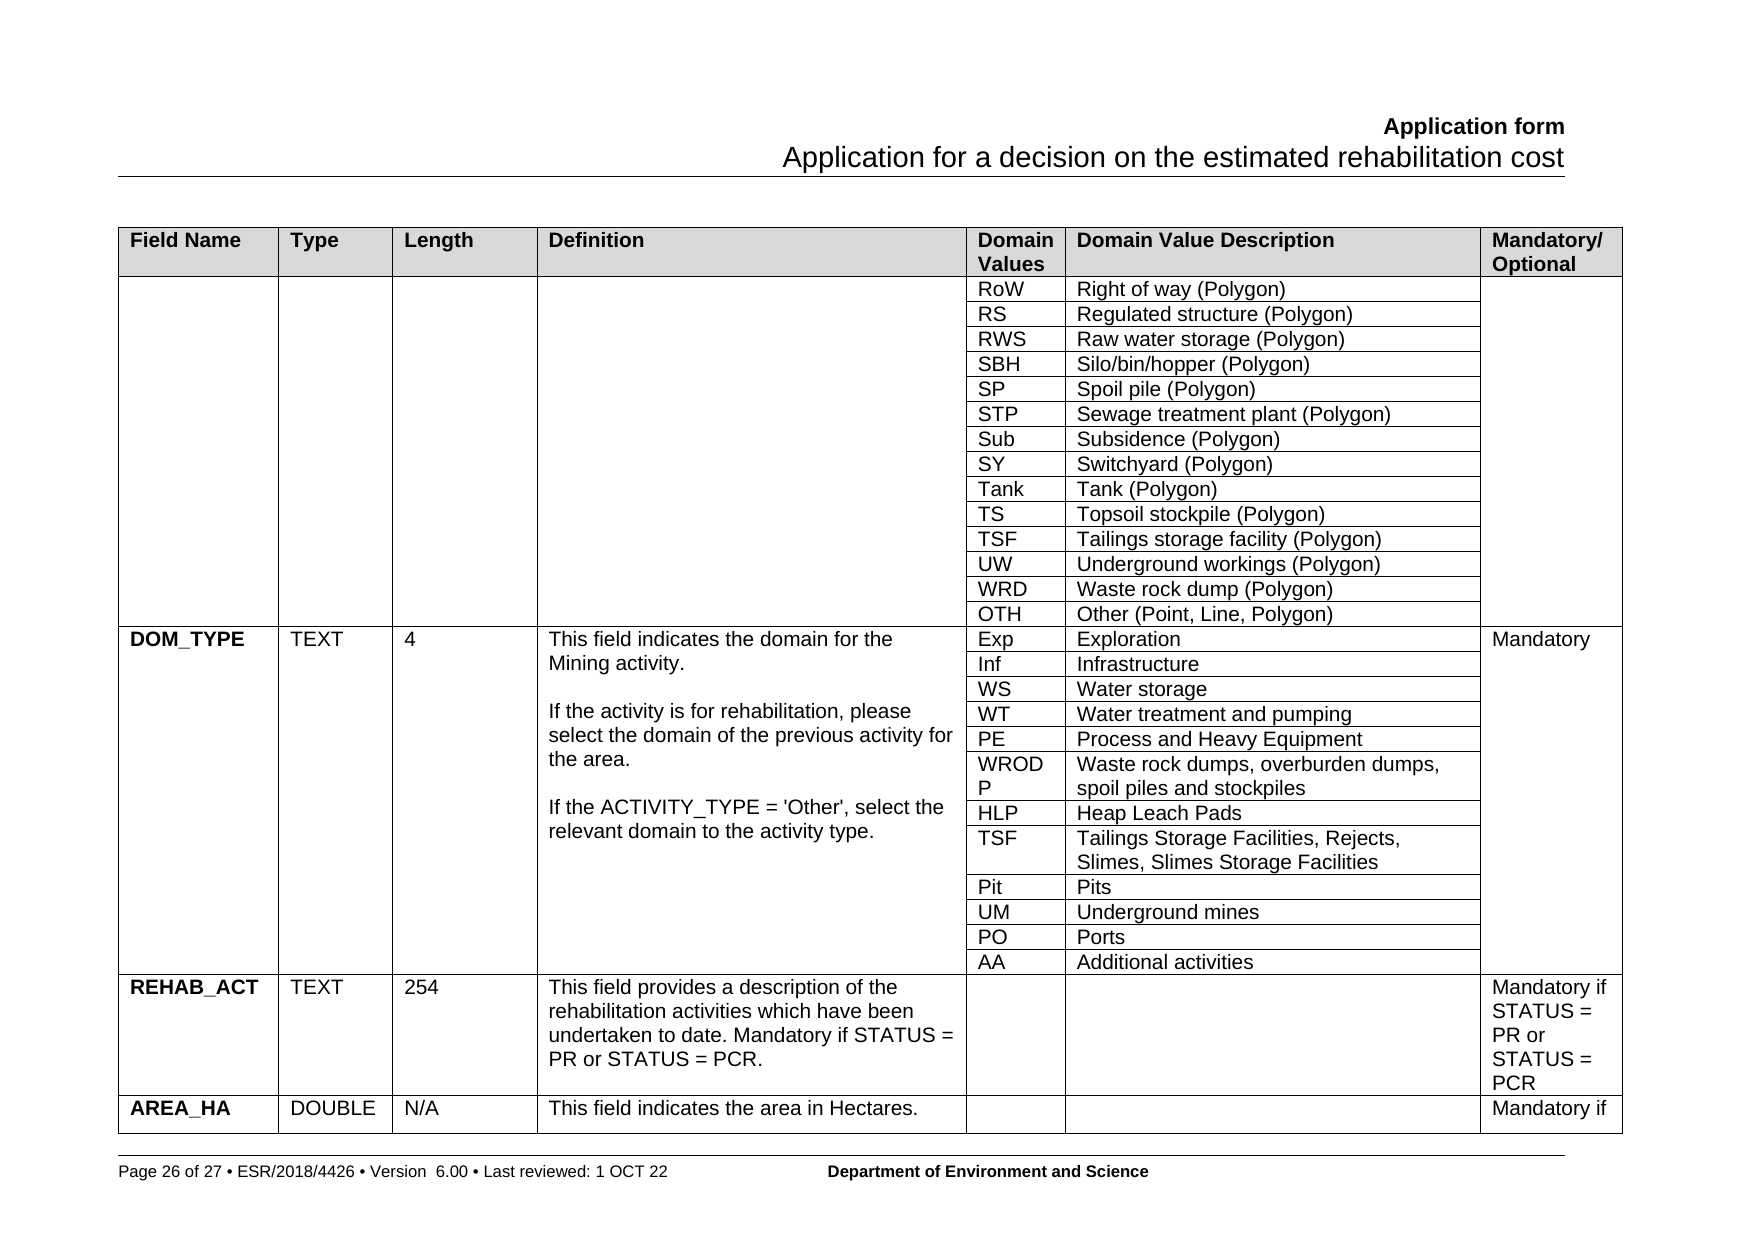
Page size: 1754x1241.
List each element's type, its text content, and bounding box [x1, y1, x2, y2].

table_cell WS [967, 677, 1065, 701]
table_cell Mandatory if GEOMETRY = polygon [1481, 1096, 1622, 1133]
table_cell [1066, 975, 1480, 1094]
table_cell Tailings Storage Facilities, Rejects, Slimes, Slimes Storage Facilities [1066, 826, 1480, 874]
table_cell Regulated structure (Polygon) [1066, 302, 1480, 326]
table_cell DOM_TYPE [119, 627, 278, 974]
table_cell Underground workings (Polygon) [1066, 552, 1480, 576]
table_cell This field indicates the domain for the Mining activity. If the activity is for rehabilitation, please select the domain of the previous activity for the area. If the ACTIVITY_TYPE = 'Other', select the relevant domain to the activity type. [538, 627, 966, 974]
table_cell Heap Leach Pads [1066, 801, 1480, 825]
table_cell Underground mines [1066, 900, 1480, 924]
table_cell Other (Point, Line, Polygon) [1066, 602, 1480, 626]
table_cell SY [967, 452, 1065, 476]
table_cell Raw water storage (Polygon) [1066, 327, 1480, 351]
table_cell RoW [967, 277, 1065, 301]
table_cell Waste rock dump (Polygon) [1066, 577, 1480, 601]
table_cell WRODP [967, 752, 1065, 800]
table_cell Sub [967, 427, 1065, 451]
table_cell Tailings storage facility (Polygon) [1066, 527, 1480, 551]
table_cell REHAB_ACT [119, 975, 278, 1094]
table_cell SP [967, 377, 1065, 401]
table_cell Process and Heavy Equipment [1066, 727, 1480, 751]
table_cell This field provides a description of the rehabilitation activities which have been undertaken to date. Mandatory if STATUS = PR or STATUS = PCR. [538, 975, 966, 1094]
table_header Field Name [119, 228, 278, 276]
table_cell TEXT [279, 975, 392, 1094]
table_header Mandatory/ Optional [1481, 228, 1622, 276]
table_cell Switchyard (Polygon) [1066, 452, 1480, 476]
table_cell STP [967, 402, 1065, 426]
table_cell TSF [967, 826, 1065, 874]
table_cell WRD [967, 577, 1065, 601]
table_cell [967, 1096, 1065, 1133]
table_cell Water treatment and pumping [1066, 702, 1480, 726]
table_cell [538, 1096, 966, 1133]
table_cell UW [967, 552, 1065, 576]
table_header Length [393, 228, 537, 276]
table_cell AA [967, 950, 1065, 974]
table_cell OTH [967, 602, 1065, 626]
table_cell PO [967, 925, 1065, 949]
table_cell DOUBLE [279, 1096, 392, 1133]
table_cell [1066, 1096, 1480, 1133]
table_cell Water storage [1066, 677, 1480, 701]
table_cell RWS [967, 327, 1065, 351]
table_cell Tank (Polygon) [1066, 477, 1480, 501]
table_cell Waste rock dumps, overburden dumps, spoil piles and stockpiles [1066, 752, 1480, 800]
table_cell Exp [967, 627, 1065, 651]
table_cell Right of way (Polygon) [1066, 277, 1480, 301]
table_cell WT [967, 702, 1065, 726]
table_cell N/A [393, 1096, 537, 1133]
table_cell TS [967, 502, 1065, 526]
table_cell Pits [1066, 875, 1480, 899]
table_cell HLP [967, 801, 1065, 825]
table_cell AREA_HA [119, 1096, 278, 1133]
table_cell 4 [393, 627, 537, 974]
table_header Definition [538, 228, 966, 276]
table_cell 254 [393, 975, 537, 1094]
table_cell TEXT [279, 627, 392, 974]
table_cell Tank [967, 477, 1065, 501]
table_cell PE [967, 727, 1065, 751]
table_cell Inf [967, 652, 1065, 676]
table_cell Sewage treatment plant (Polygon) [1066, 402, 1480, 426]
table_cell RS [967, 302, 1065, 326]
table_header Domain Values [967, 228, 1065, 276]
table_cell Ports [1066, 925, 1480, 949]
table_header Type [279, 228, 392, 276]
table_cell Mandatory [1481, 627, 1622, 974]
table_cell Silo/bin/hopper (Polygon) [1066, 352, 1480, 376]
table_cell Additional activities [1066, 950, 1480, 974]
table_cell Pit [967, 875, 1065, 899]
table_cell Exploration [1066, 627, 1480, 651]
table_cell Subsidence (Polygon) [1066, 427, 1480, 451]
table_header Domain Value Description [1066, 228, 1480, 276]
table_cell Infrastructure [1066, 652, 1480, 676]
table_cell [967, 975, 1065, 1094]
table_cell SBH [967, 352, 1065, 376]
table_cell TSF [967, 527, 1065, 551]
table_cell UM [967, 900, 1065, 924]
table_cell Topsoil stockpile (Polygon) [1066, 502, 1480, 526]
table_cell Spoil pile (Polygon) [1066, 377, 1480, 401]
table_cell Mandatory if STATUS = PR or STATUS = PCR [1481, 975, 1622, 1094]
